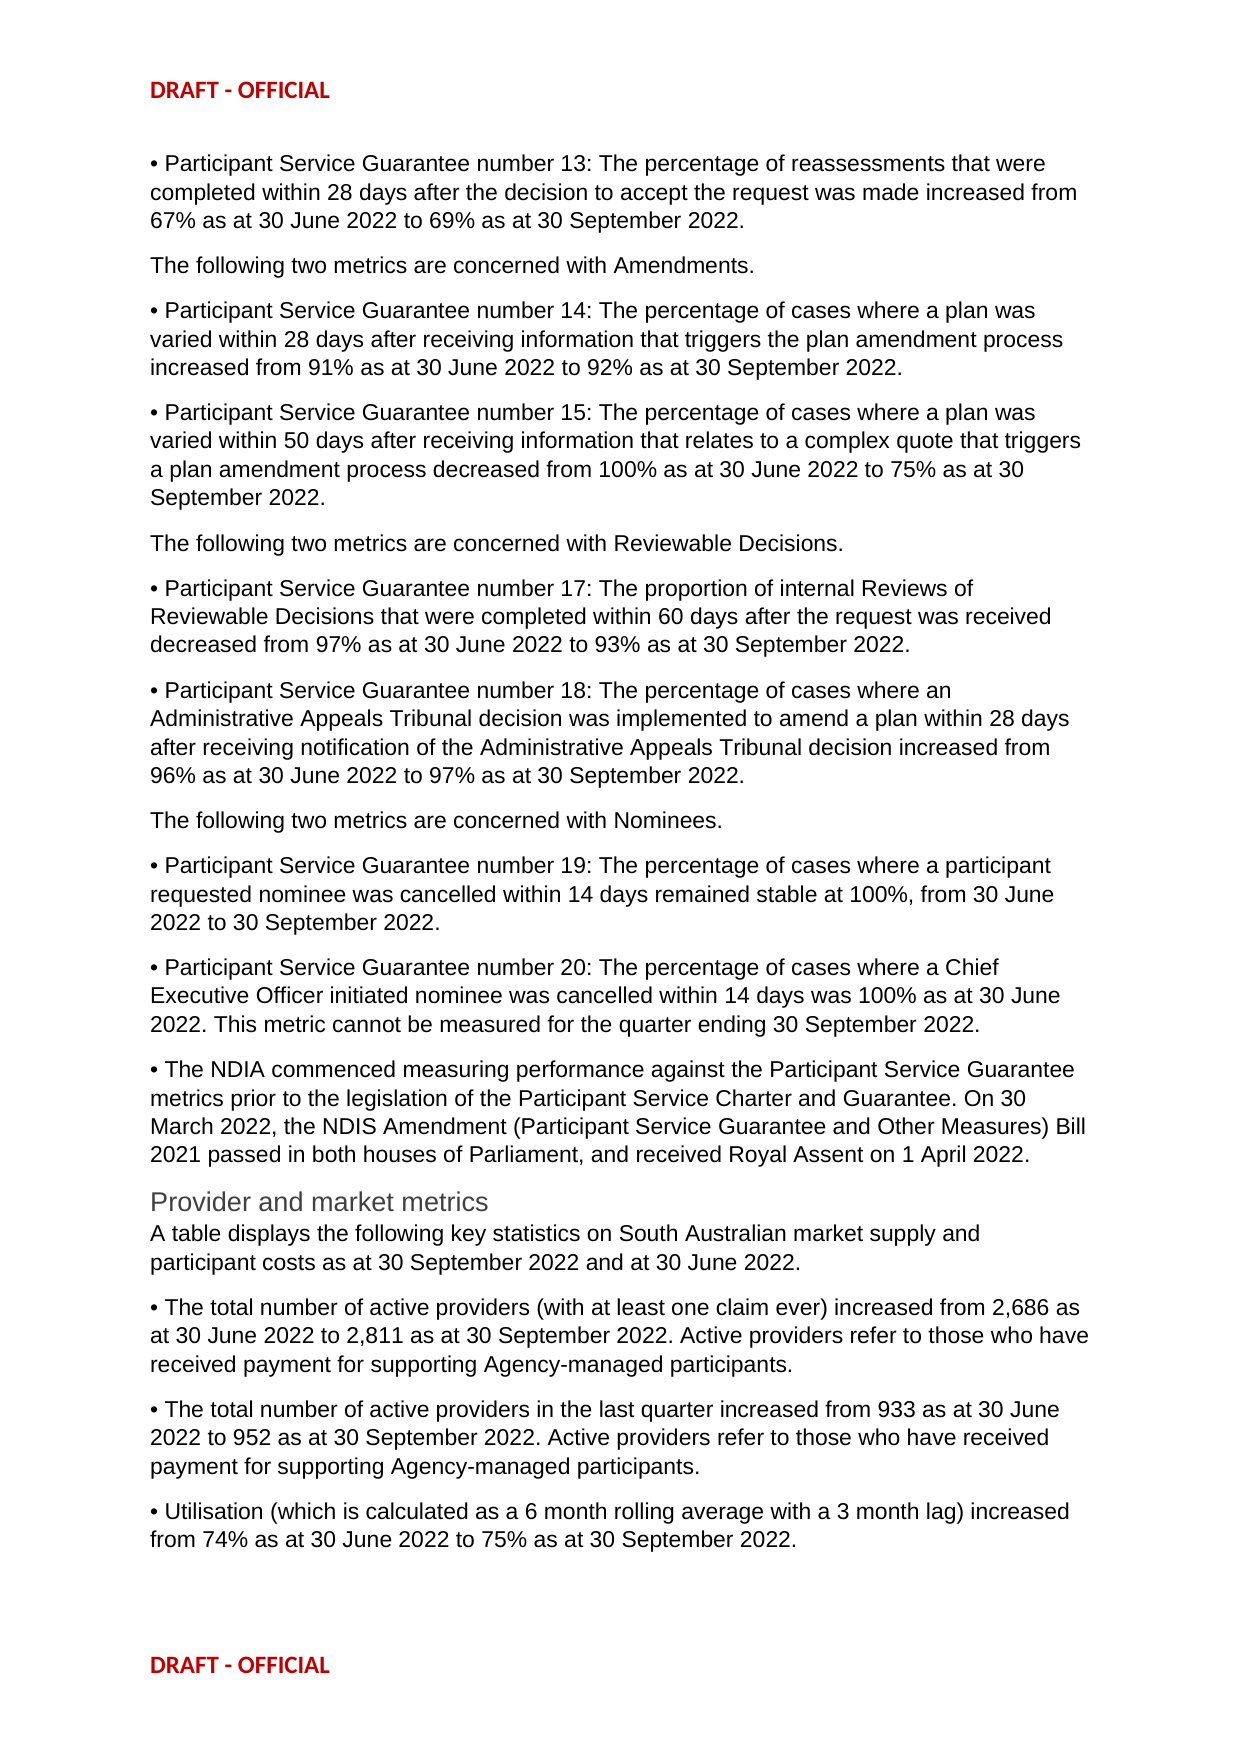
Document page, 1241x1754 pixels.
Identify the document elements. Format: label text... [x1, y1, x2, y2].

text • The NDIA commenced measuring performance against the Participant Service Guarantee metrics prior to the legislation of the Participant Service Charter and Guarantee. On 30 March 2022, the NDIS Amendment (Participant Service Guarantee and Other Measures) Bill 2021 passed in both houses of Parliament, and received Royal Assent on 1 April 2022. [150, 1056, 1090, 1168]
subtitle Provider and market metrics [150, 1186, 1090, 1218]
text The following two metrics are concerned with Amendments. [150, 252, 1090, 278]
text A table displays the following key statistics on South Australian market supply and participant costs as at 30 September 2022 and at 30 June 2022. [150, 1220, 1090, 1275]
text • Participant Service Guarantee number 17: The proportion of internal Reviews of Reviewable Decisions that were completed within 60 days after the request was received decreased from 97% as at 30 June 2022 to 93% as at 30 September 2022. [150, 574, 1090, 658]
text • Participant Service Guarantee number 20: The percentage of cases where a Chief Executive Officer initiated nominee was cancelled within 14 days was 100% as at 30 June 2022. This metric cannot be measured for the quarter ending 30 September 2022. [150, 954, 1090, 1037]
text • Utilisation (which is calculated as a 6 month rolling average with a 3 month lag) increased from 74% as at 30 June 2022 to 75% as at 30 September 2022. [150, 1498, 1090, 1552]
text The following two metrics are concerned with Nominees. [150, 807, 1090, 833]
text • Participant Service Guarantee number 13: The percentage of reassessments that were completed within 28 days after the decision to accept the request was made increased from 67% as at 30 June 2022 to 69% as at 30 September 2022. [150, 150, 1090, 233]
text • The total number of active providers in the last quarter increased from 933 as at 30 June 2022 to 952 as at 30 September 2022. Active providers refer to those who have received payment for supporting Agency-managed participants. [150, 1396, 1090, 1479]
text • Participant Service Guarantee number 19: The percentage of cases where a participant requested nominee was cancelled within 14 days remained stable at 100%, from 30 June 2022 to 30 September 2022. [150, 852, 1090, 935]
text • Participant Service Guarantee number 18: The percentage of cases where an Administrative Appeals Tribunal decision was implemented to amend a plan within 28 days after receiving notification of the Administrative Appeals Tribunal decision increased from 96% as at 30 June 2022 to 97% as at 30 September 2022. [150, 677, 1090, 788]
text • The total number of active providers (with at least one claim ever) increased from 2,686 as at 30 June 2022 to 2,811 as at 30 September 2022. Active providers refer to those who have received payment for supporting Agency-managed participants. [150, 1294, 1090, 1377]
text • Participant Service Guarantee number 14: The percentage of cases where a plan was varied within 28 days after receiving information that triggers the plan amendment process increased from 91% as at 30 June 2022 to 92% as at 30 September 2022. [150, 297, 1090, 380]
text • Participant Service Guarantee number 15: The percentage of cases where a plan was varied within 50 days after receiving information that relates to a complex quote that triggers a plan amendment process decreased from 100% as at 30 June 2022 to 75% as at 30 September 2022. [150, 399, 1090, 511]
text The following two metrics are concerned with Reviewable Decisions. [150, 529, 1090, 556]
